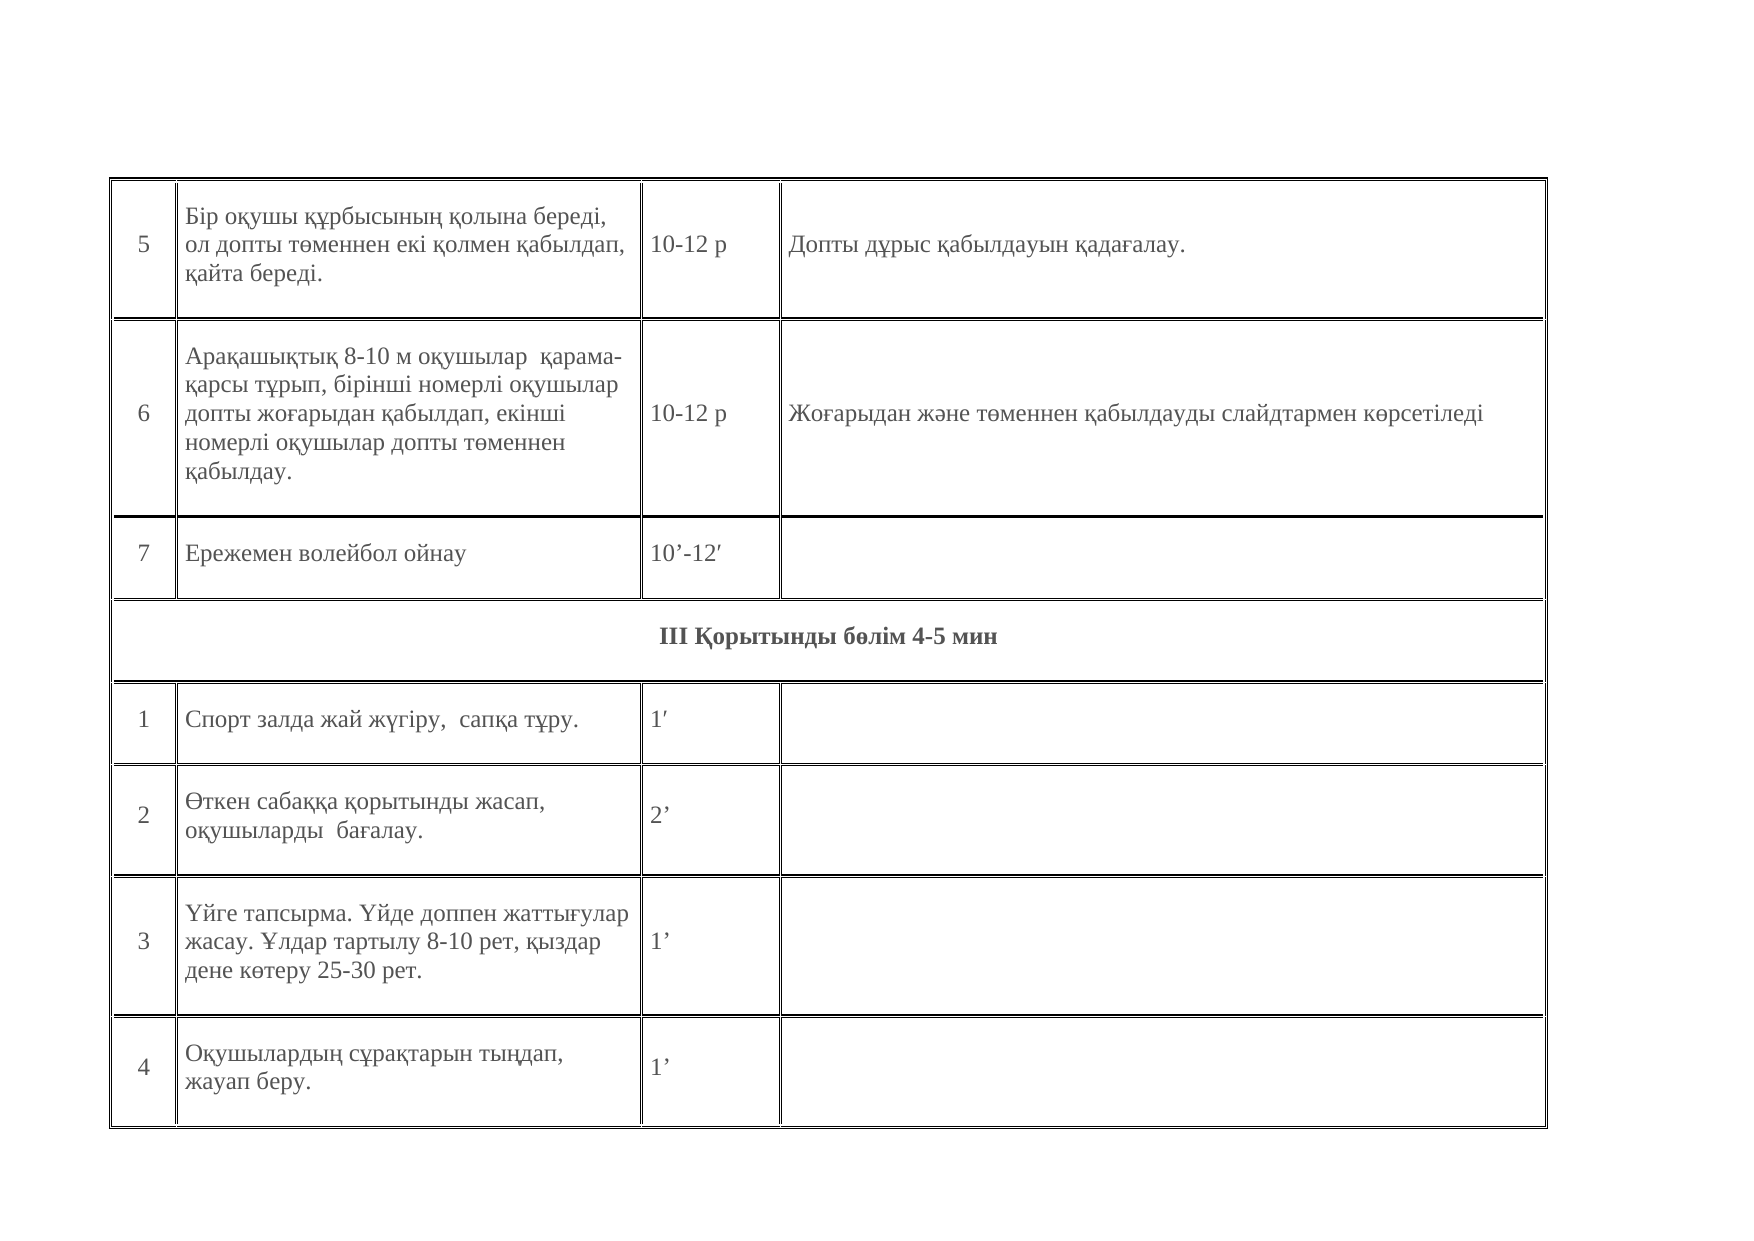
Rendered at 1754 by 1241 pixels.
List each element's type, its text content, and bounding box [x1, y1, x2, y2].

table_cell ІІІ Қорытынды бөлім 4-5 мин [112, 598, 1545, 680]
table_cell [782, 515, 1545, 597]
table_cell 3 [112, 874, 175, 1014]
table_cell [782, 680, 1545, 763]
table_cell Оқушылардың сұрақтарын тыңдап, жауап беру. [177, 1018, 642, 1126]
table_cell 10’-12′ [643, 518, 779, 597]
table_cell 4 [112, 1014, 177, 1126]
table_cell Ережемен волейбол ойнау [178, 518, 640, 597]
table_cell Арақашықтық 8-10 м оқушылар қарама-қарсы тұрып, бірінші номерлі оқушылар допты жоғарыдан қабылдап, екінші номерлі оқушылар допты төменнен қабылдау. [178, 321, 640, 515]
table_cell Жоғарыдан және төменнен қабылдауды слайдтармен көрсетіледі [782, 317, 1545, 515]
table_cell [781, 1014, 1545, 1126]
table_cell Допты дұрыс қабылдауын қадағалау. [781, 181, 1545, 317]
table_cell 10-12 р [642, 181, 781, 317]
table_cell 7 [112, 515, 175, 597]
table_cell Өткен сабаққа қорытынды жасап, оқушыларды бағалау. [178, 766, 640, 874]
table_cell 1’ [643, 878, 779, 1014]
table_cell 10-12 р [643, 321, 779, 515]
table_cell Бір оқушы құрбысының қолына береді, ол допты төменнен екі қолмен қабылдап, қайта береді. [177, 181, 642, 317]
table_cell 1 [112, 680, 175, 763]
table_cell 1’ [642, 1018, 781, 1126]
table_cell 5 [112, 181, 177, 317]
table_cell Үйге тапсырма. Үйде доппен жаттығулар жасау. Ұлдар тартылу 8-10 рет, қыздар дене көтеру 25-30 рет. [178, 878, 640, 1014]
table_cell [782, 874, 1545, 1014]
table_cell Спорт залда жай жүгіру, сапқа тұру. [178, 684, 640, 763]
table_cell 2’ [643, 766, 779, 874]
table_cell 6 [112, 317, 175, 515]
table_cell 1′ [643, 684, 779, 763]
table_cell 2 [110, 763, 177, 874]
table_cell [781, 763, 1546, 874]
